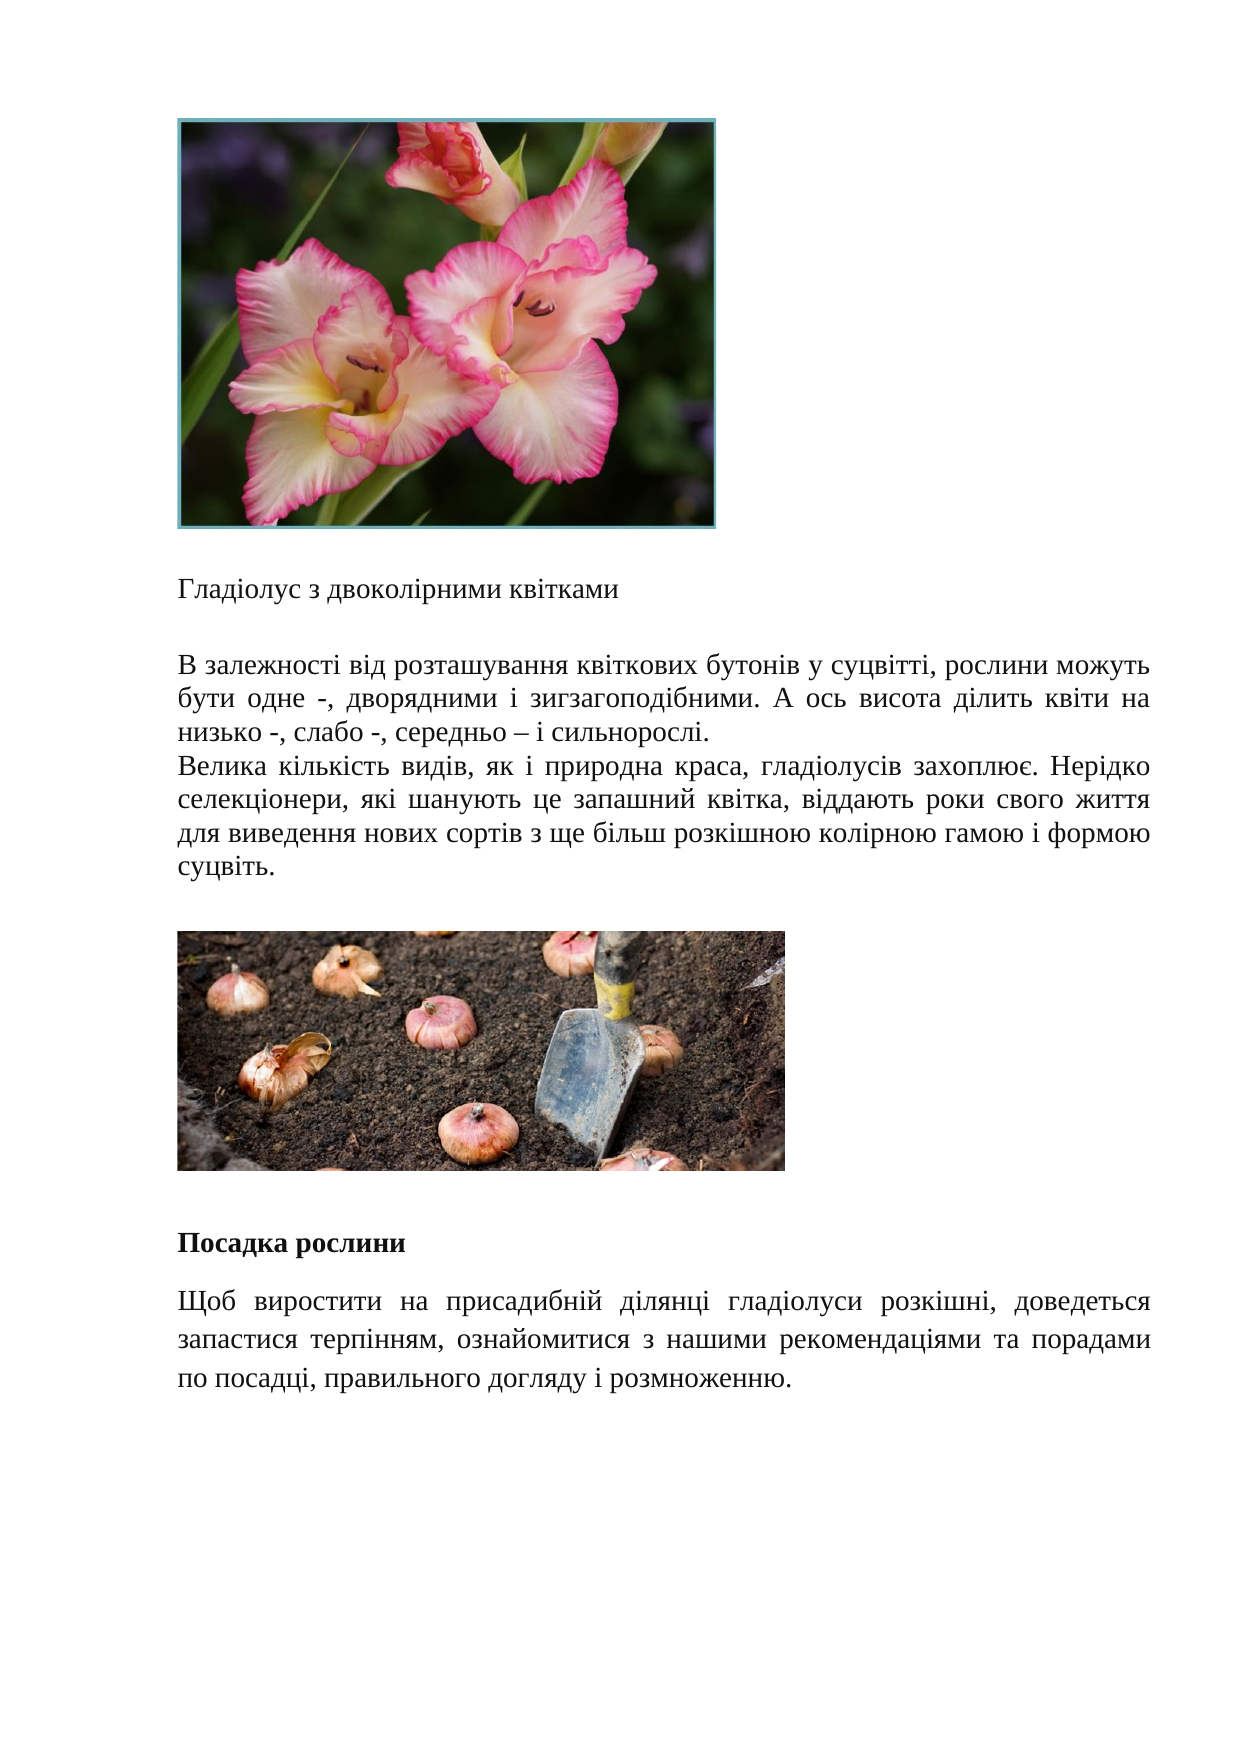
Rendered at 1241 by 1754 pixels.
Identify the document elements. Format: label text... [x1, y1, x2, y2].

text Посадка рослини [177, 1225, 1152, 1258]
text В залежності від розташування квіткових бутонів у суцвітті, рослини можуть бути одне -, дворядними і зигзагоподібними. А ось висота ділить квіти на низько -, слабо -, середньо – і сильнорослі. [177, 647, 1152, 748]
picture [177, 118, 717, 529]
picture [177, 931, 785, 1171]
text Щоб виростити на присадибній ділянці гладіолуси розкішні, доведеться запастися терпінням, ознайомитися з нашими рекомендаціями та порадами по посадці, правильного догляду і розмноженню. [177, 1283, 1152, 1393]
text Гладіолус з двоколірними квітками [177, 571, 1152, 604]
text Велика кількість видів, як і природна краса, гладіолусів захоплює. Нерідко селекціонери, які шанують це запашний квітка, віддають роки свого життя для виведення нових сортів з ще більш розкішною колірною гамою і формою суцвіть. [177, 748, 1152, 882]
